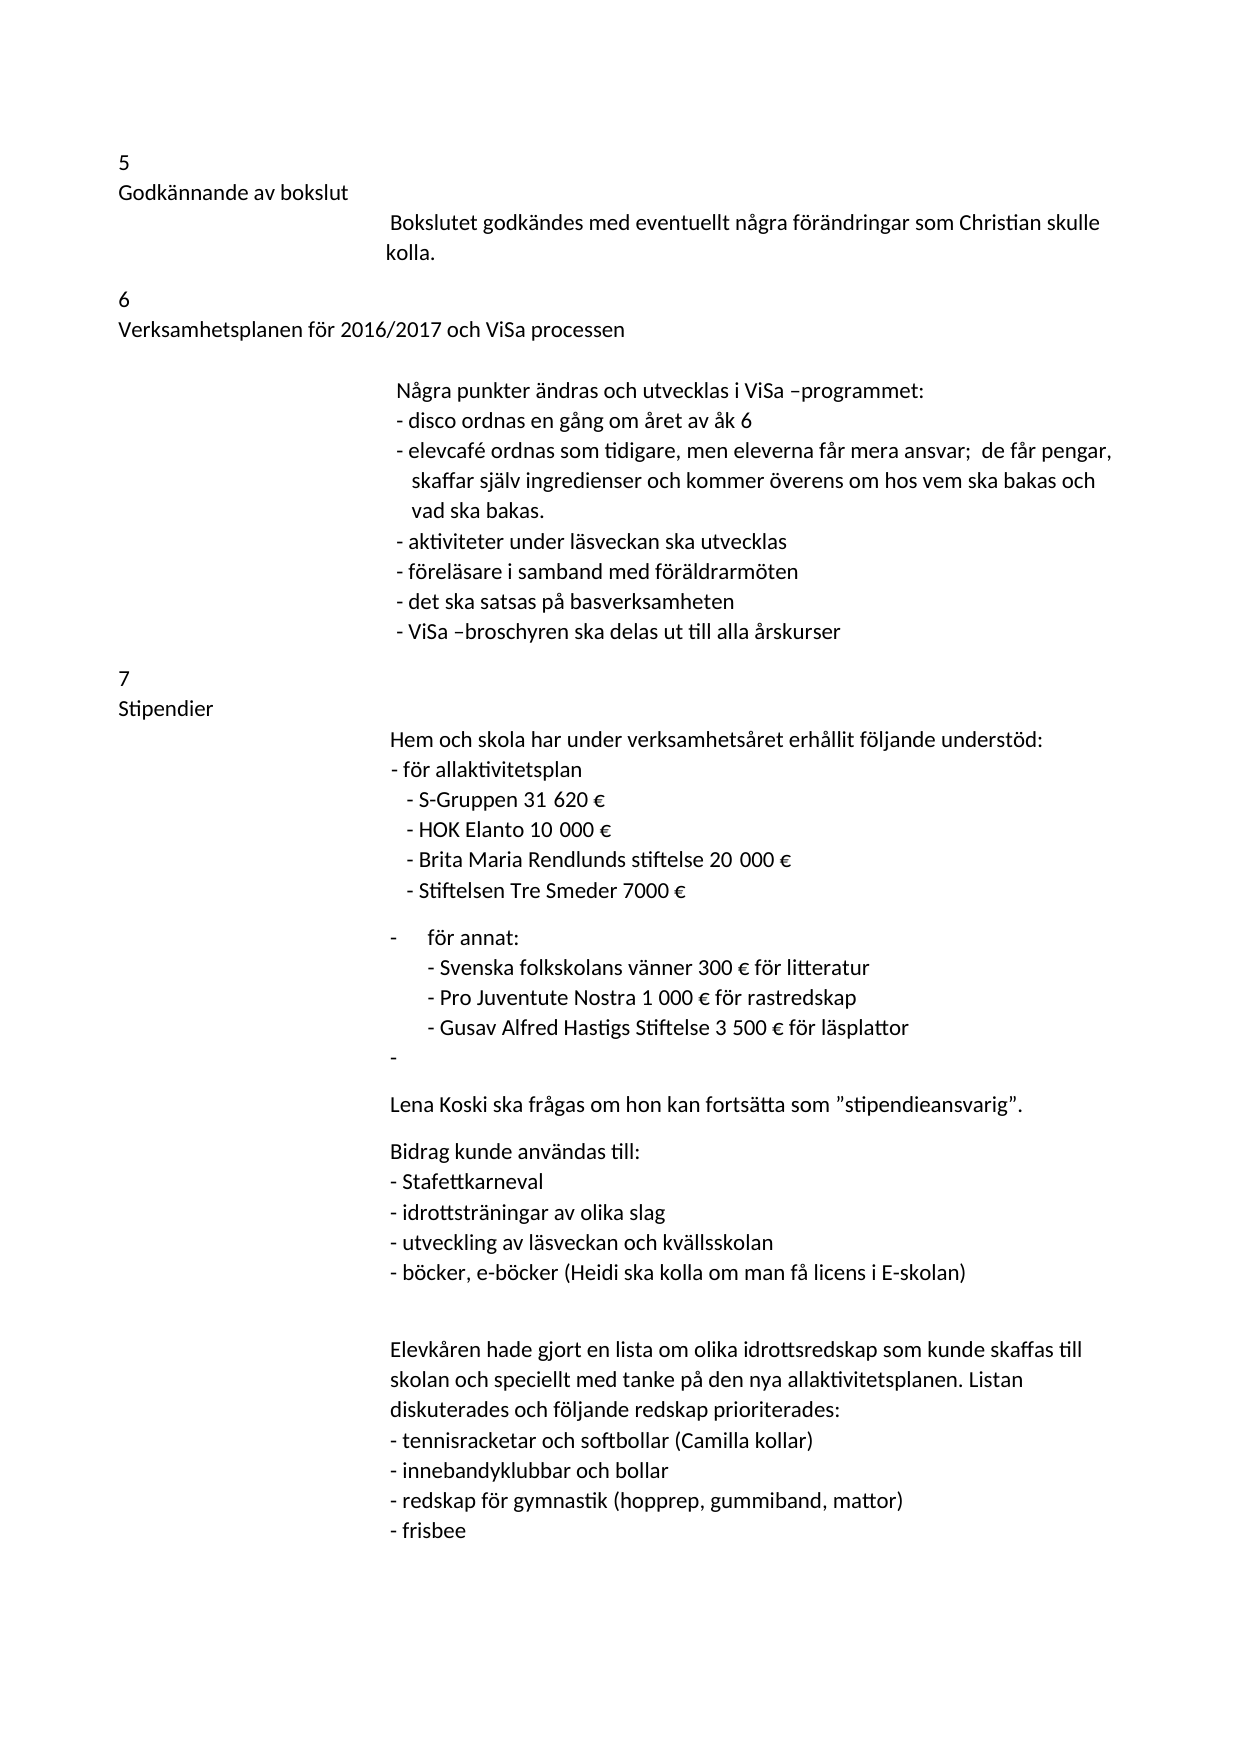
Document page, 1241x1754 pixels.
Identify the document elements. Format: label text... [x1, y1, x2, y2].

text 6 Verksamhetsplanen för 2016/2017 och ViSa processen Några punkter ändras och utvecklas i ViSa –programmet: - disco ordnas en gång om året av åk 6 - elevcafé ordnas som tidigare, men eleverna får mera ansvar; de får pengar, skaffar själv ingredienser och kommer överens om hos vem ska bakas och vad ska bakas. - aktiviteter under läsveckan ska utvecklas - föreläsare i samband med föräldrarmöten - det ska satsas på basverksamheten - ViSa –broschyren ska delas ut till alla årskurser [118, 285, 1122, 645]
text 7 Stipendier Hem och skola har under verksamhetsåret erhållit följande understöd: - för allaktivitetsplan - S-Gruppen 31 620 € - HOK Elanto 10 000 € - Brita Maria Rendlunds stiftelse 20 000 € - Stiftelsen Tre Smeder 7000 € [118, 664, 1122, 904]
text Lena Koski ska frågas om hon kan fortsätta som ”stipendieansvarig”. [390, 1090, 1122, 1118]
text Elevkåren hade gjort en lista om olika idrottsredskap som kunde skaffas till skolan och speciellt med tanke på den nya allaktivitetsplanen. Listan diskuterades och följande redskap prioriterades: - tennisracketar och softbollar (Camilla kollar) - innebandyklubbar och bollar - redskap för gymnastik (hopprep, gummiband, mattor) - frisbee [390, 1335, 1122, 1544]
text 5 Godkännande av bokslut Bokslutet godkändes med eventuellt några förändringar som Christian skulle kolla. [118, 148, 1122, 266]
list för annat: - Svenska folkskolans vänner 300 € för litteratur - Pro Juventute Nostra 1 000 € för rastredskap - Gusav Alfred Hastigs Stiftelse 3 500 € för läsplattor [390, 923, 1122, 1041]
text Bidrag kunde användas till: - Stafettkarneval - idrottsträningar av olika slag - utveckling av läsveckan och kvällsskolan - böcker, e-böcker (Heidi ska kolla om man få licens i E-skolan) [390, 1137, 1122, 1316]
